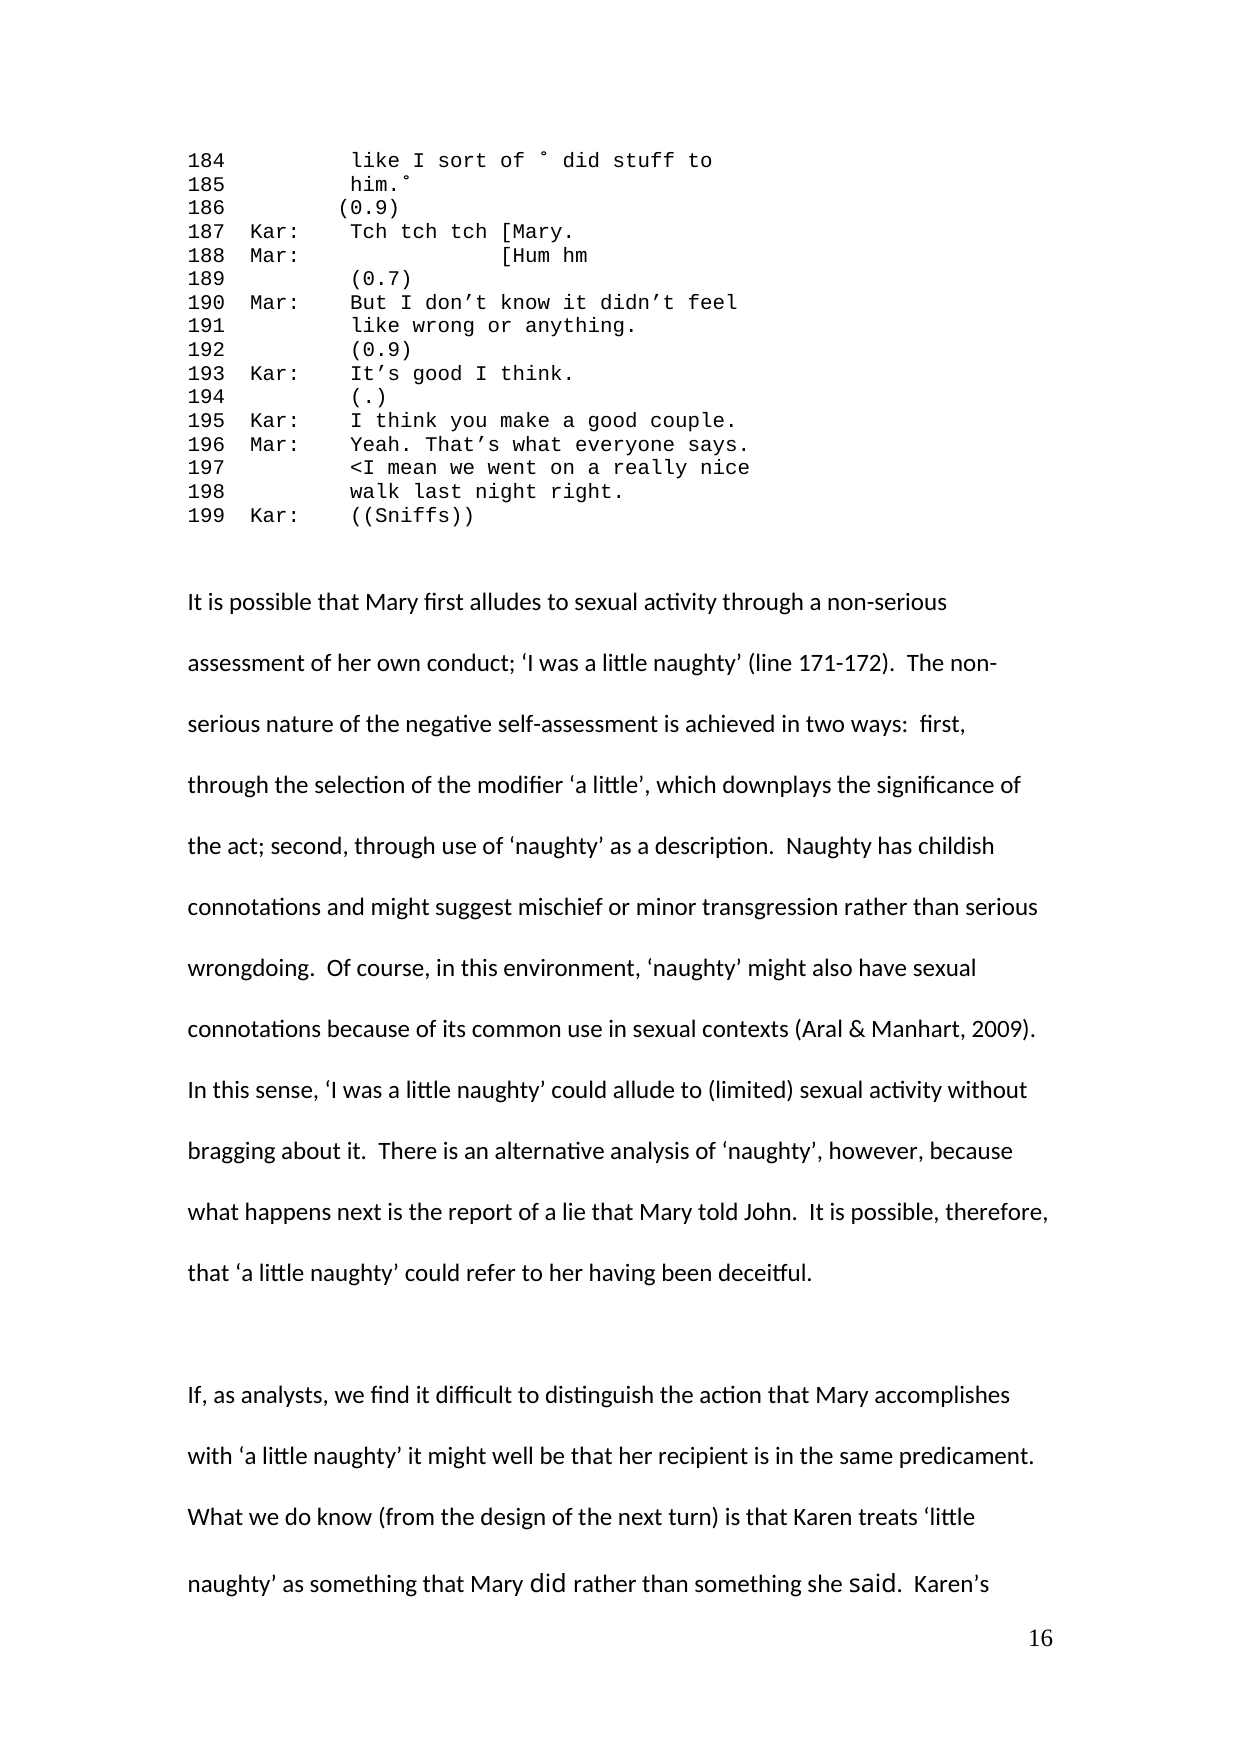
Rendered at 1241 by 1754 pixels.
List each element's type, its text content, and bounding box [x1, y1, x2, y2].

text 189 (0.7) [187, 268, 1053, 292]
text It is possible that Mary first alludes to sexual activity through a non-serious assessment of her own conduct; ‘I was a little naughty’ (line 171-172). The non-serious nature of the negative self-assessment is achieved in two ways: first, through the selection of the modifier ‘a little’, which downplays the significance of the act; second, through use of ‘naughty’ as a description. Naughty has childish connotations and might suggest mischief or minor transgression rather than serious wrongdoing. Of course, in this environment, ‘naughty’ might also have sexual connotations because of its common use in sexual contexts (Aral & Manhart, 2009). In this sense, ‘I was a little naughty’ could allude to (limited) sexual activity without bragging about it. There is an alternative analysis of ‘naughty’, however, because what happens next is the report of a lie that Mary told John. It is possible, therefore, that ‘a little naughty’ could refer to her having been deceitful. [187, 586, 1053, 1288]
text 193 Kar: It’s good I think. [187, 363, 1053, 386]
text 198 walk last night right. [187, 481, 1053, 505]
text 186 (0.9) [187, 197, 1053, 221]
text 197 <I mean we went on a really nice [187, 457, 1053, 481]
text 184 like I sort of ˚ did stuff to [187, 150, 1053, 174]
text 185 him.˚ [187, 174, 1053, 197]
text 190 Mar: But I don’t know it didn’t feel [187, 292, 1053, 316]
text 195 Kar: I think you make a good couple. [187, 410, 1053, 434]
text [187, 1379, 1053, 1600]
text 191 like wrong or anything. [187, 316, 1053, 339]
text 187 Kar: Tch tch tch [Mary. [187, 221, 1053, 244]
text 188 Mar: [Hum hm [187, 244, 1053, 268]
text 192 (0.9) [187, 339, 1053, 363]
text 194 (.) [187, 386, 1053, 410]
text 196 Mar: Yeah. That’s what everyone says. [187, 434, 1053, 457]
text 199 Kar: ((Sniffs)) [187, 505, 1053, 528]
